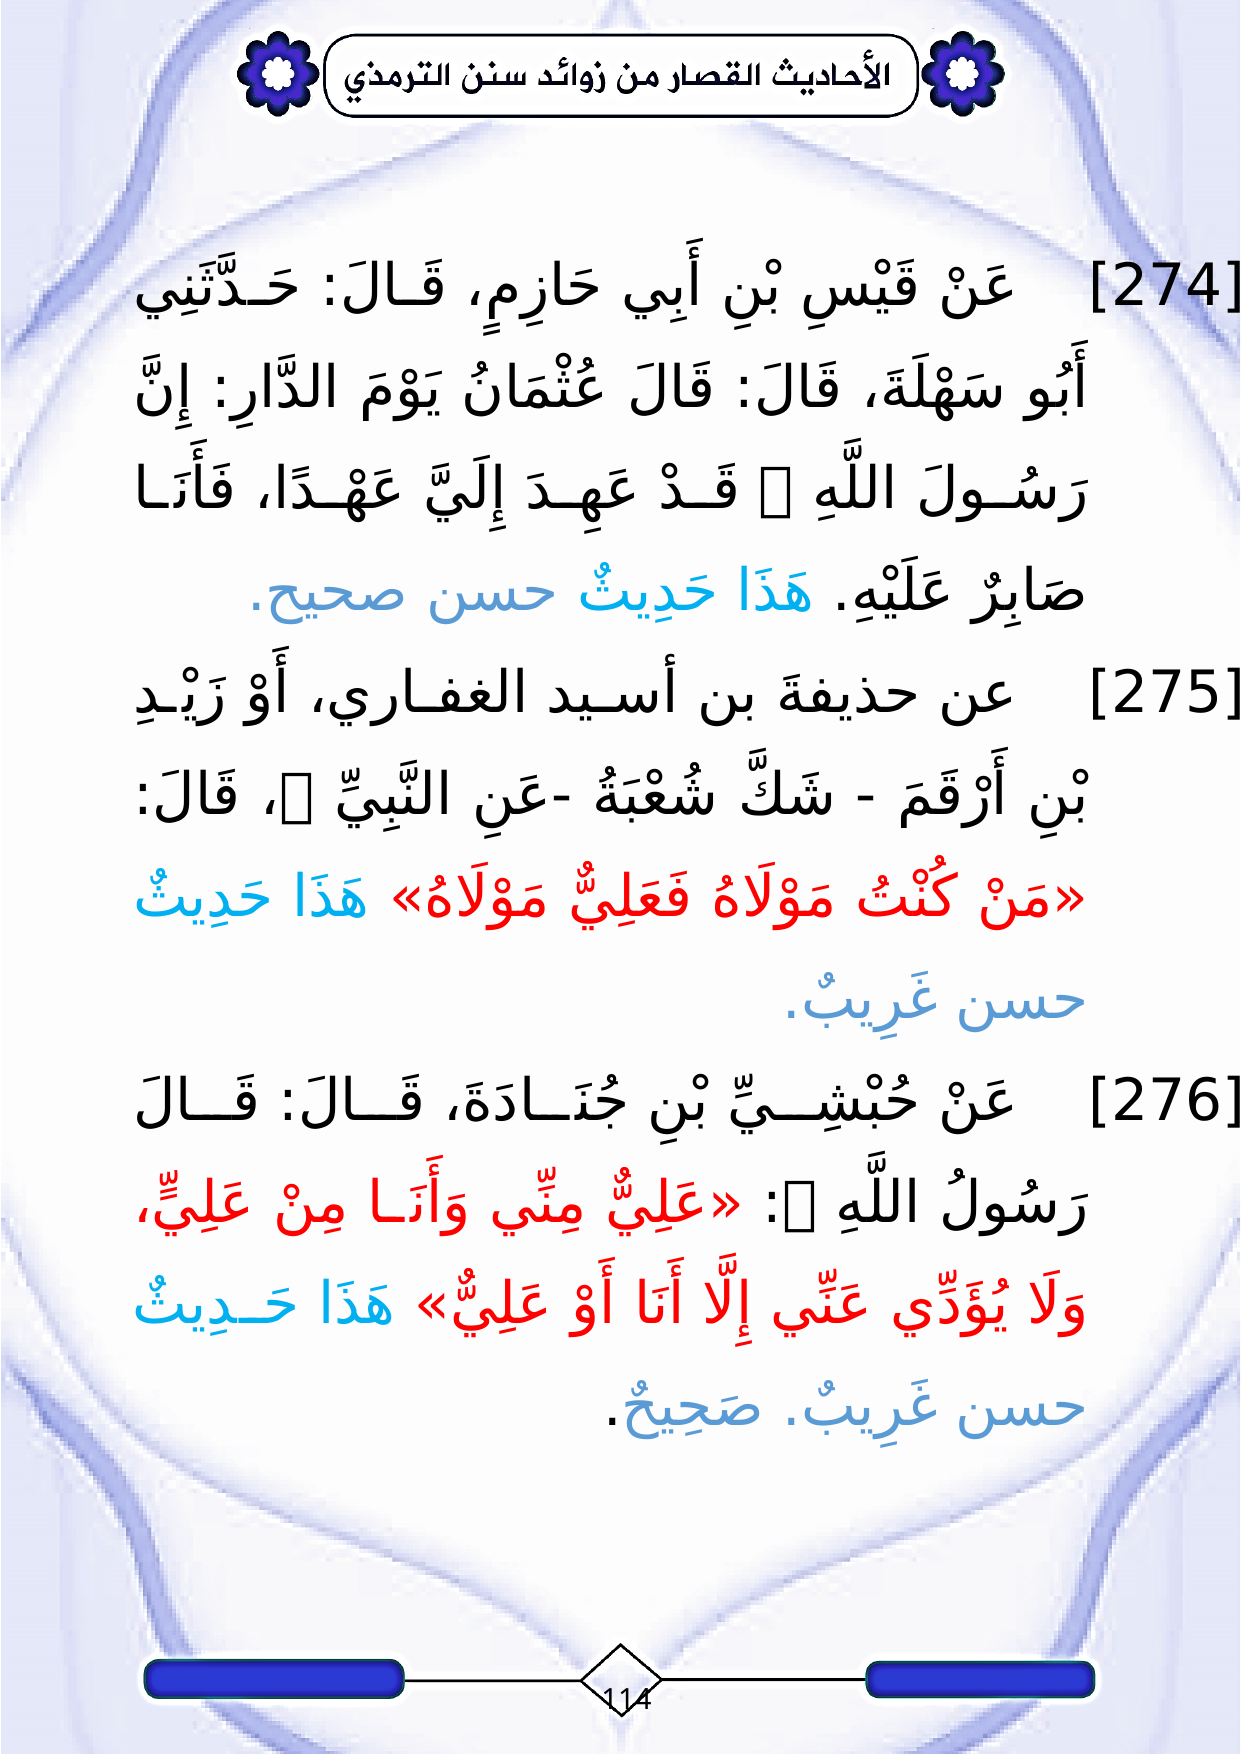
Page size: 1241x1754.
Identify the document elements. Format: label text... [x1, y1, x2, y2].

picture [1, 0, 1241, 1754]
list عن حذيفةَ بن أسيد الغفاري، أَوْ زَيْدِ بْنِ أَرْقَمَ - شَكَّ شُعْبَةُ -عَنِ النَّبِيِّ ، قَالَ: «مَنْ كُنْتُ مَوْلَاهُ فَعَلِيٌّ مَوْلَاهُ» هَذَا حَدِيثٌ حسن غَرِيبٌ. [133, 658, 1088, 1032]
list عَنْ قَيْسِ بْنِ أَبِي حَازِمٍ، قَالَ: حَدَّثَنِي أَبُو سَهْلَةَ، قَالَ: قَالَ عُثْمَانُ يَوْمَ الدَّارِ: إِنَّ رَسُولَ اللَّهِ قَدْ عَهِدَ إِلَيَّ عَهْدًا، فَأَنَا صَابِرٌ عَلَيْهِ. هَذَا حَدِيثٌ حسن صحيح. [133, 251, 1088, 624]
list عَنْ حُبْشِيِّ بْنِ جُنَادَةَ، قَالَ: قَالَ رَسُولُ اللَّهِ : «عَلِيٌّ مِنِّي وَأَنَا مِنْ عَلِيٍّ، وَلَا يُؤَدِّي عَنِّي إِلَّا أَنَا أَوْ عَلِيٌّ» هَذَا حَدِيثٌ حسن غَرِيبٌ. صَحِيحٌ. [133, 1066, 1088, 1439]
